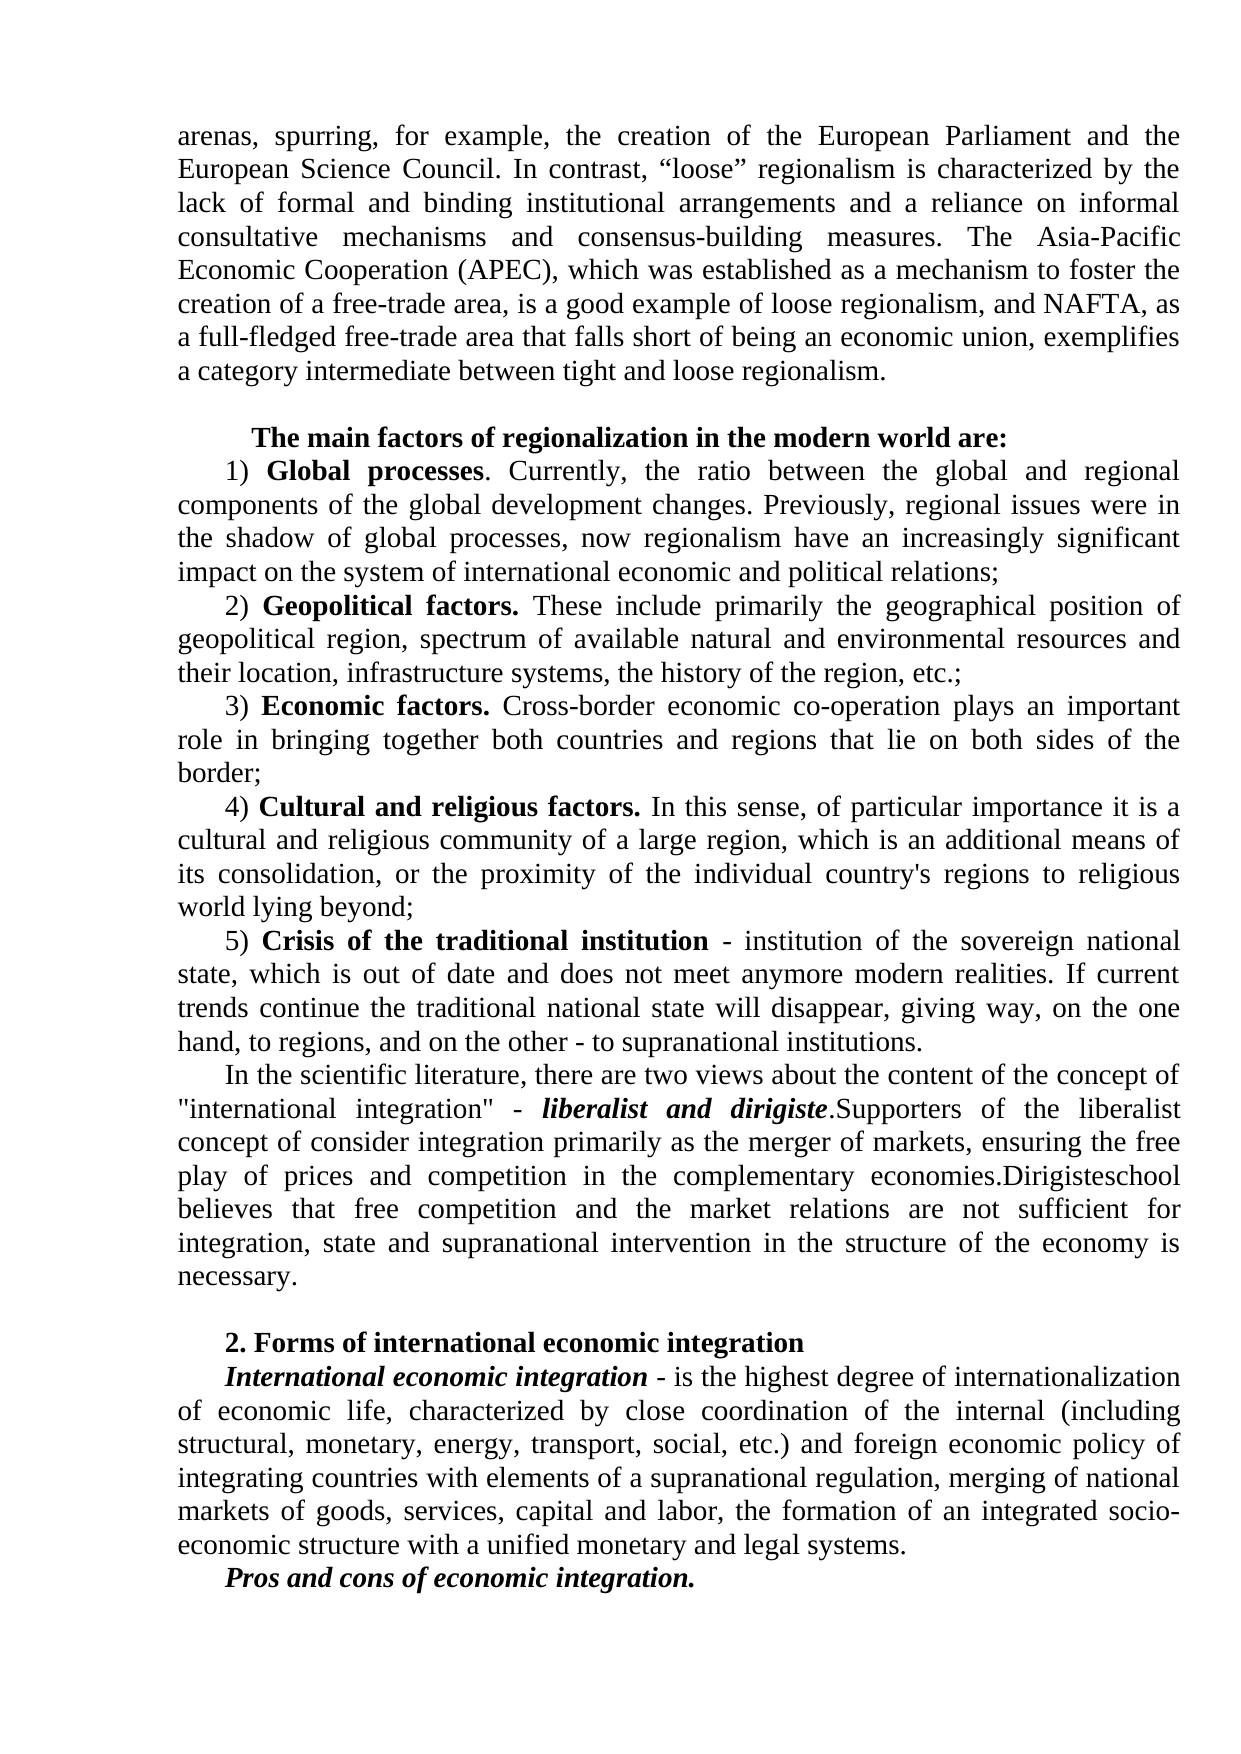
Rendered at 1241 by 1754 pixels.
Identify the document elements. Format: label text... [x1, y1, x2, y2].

text 5) Crisis of the traditional institution - institution of the sovereign national state, which is out of date and does not meet anymore modern realities. If current trends continue the traditional national state will disappear, giving way, on the one hand, to regions, and on the other - to supranational institutions. [177, 923, 1181, 1057]
text 3) Economic factors. Cross-border economic co-operation plays an important role in bringing together both countries and regions that lie on both sides of the border; [177, 688, 1181, 789]
text 2. Forms of international economic integration [177, 1326, 1181, 1359]
text Pros and cons of economic integration. [177, 1560, 1181, 1594]
text 2) Geopolitical factors. These include primarily the geographical position of geopolitical region, spectrum of available natural and environmental resources and their location, infrastructure systems, the history of the region, etc.; [177, 588, 1181, 688]
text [177, 118, 1181, 386]
text International economic integration - is the highest degree of internationalization of economic life, characterized by close coordination of the internal (including structural, monetary, energy, transport, social, etc.) and foreign economic policy of integrating countries with elements of a supranational regulation, merging of national markets of goods, services, capital and labor, the formation of an integrated socio-economic structure with a unified monetary and legal systems. [177, 1359, 1181, 1560]
text The main factors of regionalization in the modern world are: [177, 420, 1181, 453]
text 4) Cultural and religious factors. In this sense, of particular importance it is a cultural and religious community of a large region, which is an additional means of its consolidation, or the proximity of the individual country's regions to religious world lying beyond; [177, 789, 1181, 923]
text In the scientific literature, there are two views about the content of the concept of "international integration" - liberalist and dirigiste.Supporters of the liberalist concept of consider integration primarily as the merger of markets, ensuring the free play of prices and competition in the complementary economies.Dirigisteschool believes that free competition and the market relations are not sufficient for integration, state and supranational intervention in the structure of the economy is necessary. [177, 1057, 1181, 1292]
text 1) Global processes. Currently, the ratio between the global and regional components of the global development changes. Previously, regional issues were in the shadow of global processes, now regionalism have an increasingly significant impact on the system of international economic and political relations; [177, 453, 1181, 588]
